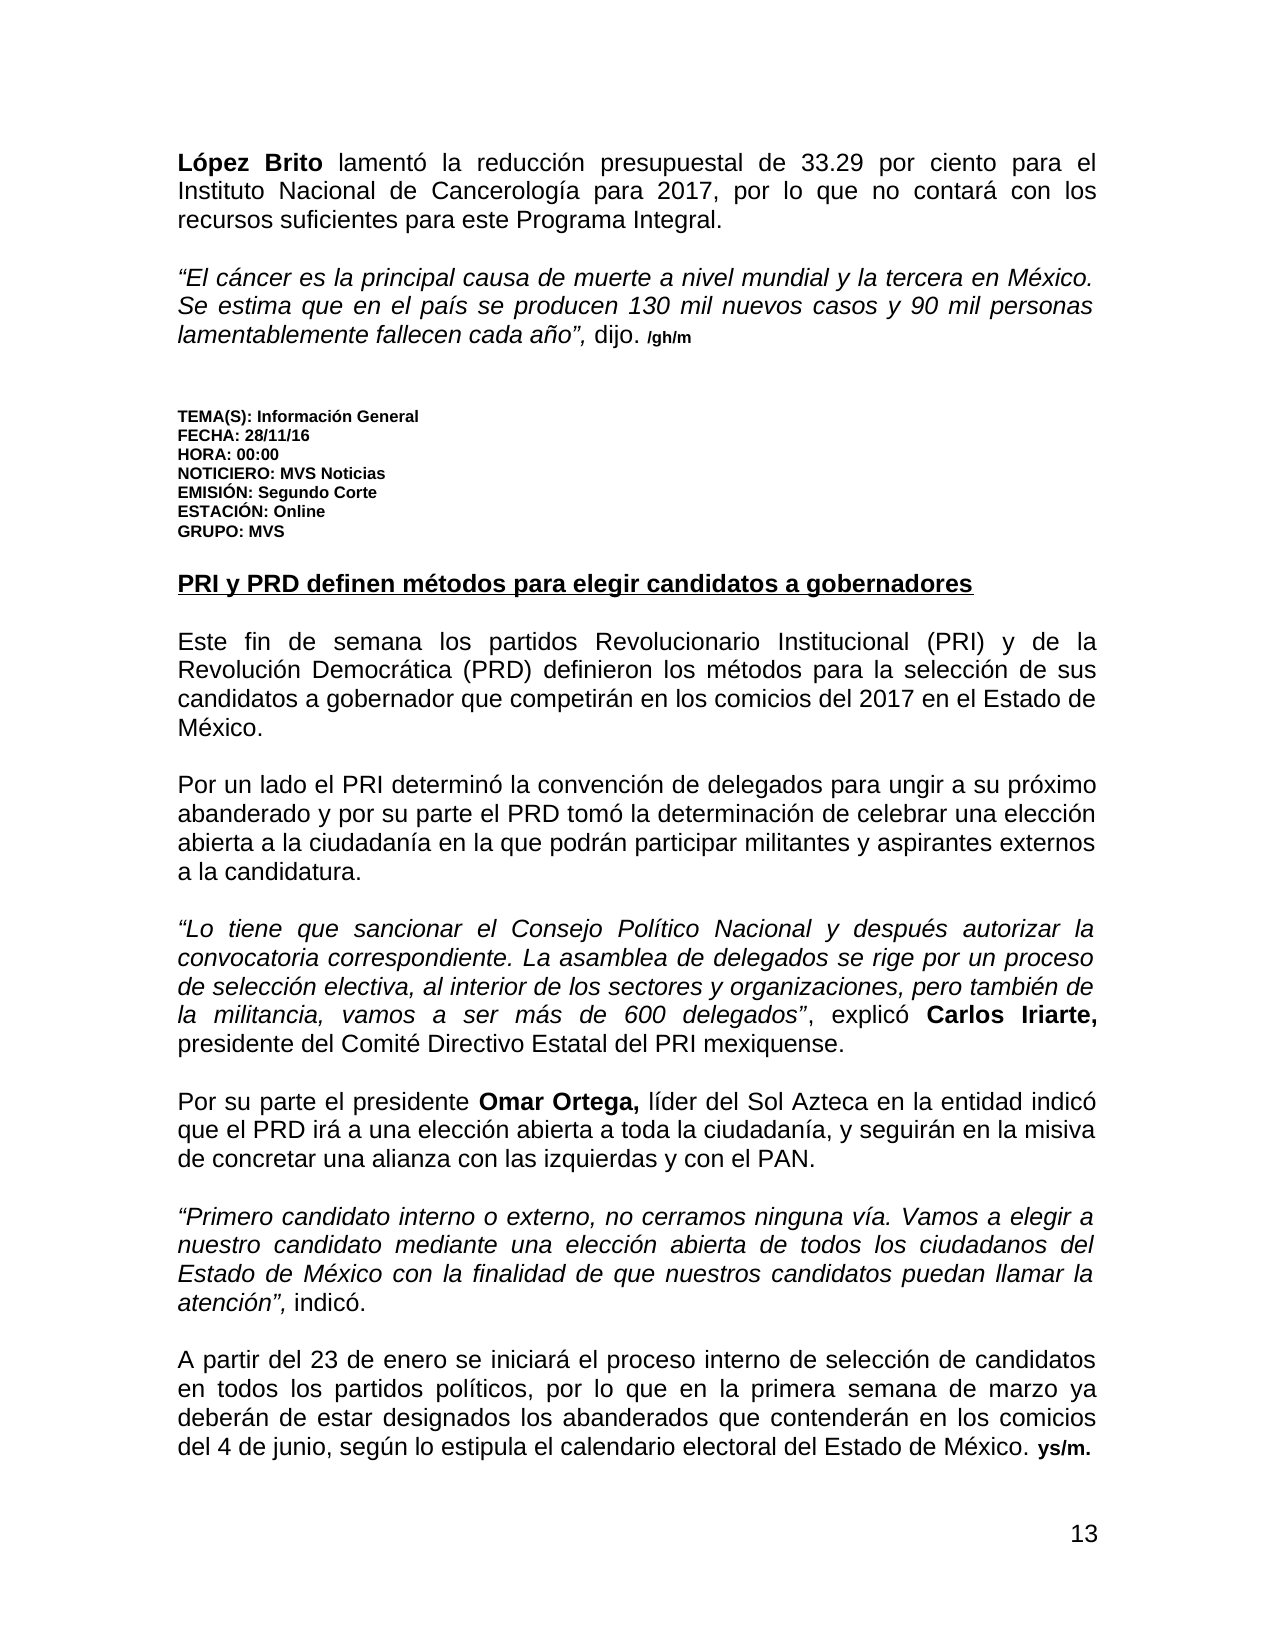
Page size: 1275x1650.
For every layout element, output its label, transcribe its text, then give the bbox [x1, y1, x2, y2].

text Por un lado el PRI determinó la convención de delegados para ungir a su próximo abanderado y por su parte el PRD tomó la determinación de celebrar una elección abierta a la ciudadanía en la que podrán participar militantes y aspirantes externos a la candidatura. [177, 771, 1098, 886]
text ESTACIÓN: Online [177, 502, 1098, 521]
text TEMA(S): Información General [177, 406, 1098, 426]
text “El cáncer es la principal causa de muerte a nivel mundial y la tercera en México. Se estima que en el país se producen 130 mil nuevos casos y 90 mil personas lamentablemente fallecen cada año”, dijo. /gh/m [177, 263, 1098, 349]
text A partir del 23 de enero se iniciará el proceso interno de selección de candidatos en todos los partidos políticos, por lo que en la primera semana de marzo ya deberán de estar designados los abanderados que contenderán en los comicios del 4 de junio, según lo estipula el calendario electoral del Estado de México. ys/m. [177, 1346, 1098, 1461]
text FECHA: 28/11/16 [177, 426, 1098, 445]
text López Brito lamentó la reducción presupuestal de 33.29 por ciento para el Instituto Nacional de Cancerología para 2017, por lo que no contará con los recursos suficientes para este Programa Integral. [177, 148, 1098, 234]
text Este fin de semana los partidos Revolucionario Institucional (PRI) y de la Revolución Democrática (PRD) definieron los métodos para la selección de sus candidatos a gobernador que competirán en los comicios del 2017 en el Estado de México. [177, 627, 1098, 742]
text NOTICIERO: MVS Noticias [177, 464, 1098, 483]
text PRI y PRD definen métodos para elegir candidatos a gobernadores [177, 569, 1098, 598]
text Por su parte el presidente Omar Ortega, líder del Sol Azteca en la entidad indicó que el PRD irá a una elección abierta a toda la ciudadanía, y seguirán en la misiva de concretar una alianza con las izquierdas y con el PAN. [177, 1087, 1098, 1173]
text GRUPO: MVS [177, 521, 1098, 541]
text “Lo tiene que sancionar el Consejo Político Nacional y después autorizar la convocatoria correspondiente. La asamblea de delegados se rige por un proceso de selección electiva, al interior de los sectores y organizaciones, pero también de la militancia, vamos a ser más de 600 delegados”, explicó Carlos Iriarte, presidente del Comité Directivo Estatal del PRI mexiquense. [177, 914, 1098, 1058]
text EMISIÓN: Segundo Corte [177, 483, 1098, 502]
text HORA: 00:00 [177, 445, 1098, 464]
text “Primero candidato interno o externo, no cerramos ninguna vía. Vamos a elegir a nuestro candidato mediante una elección abierta de todos los ciudadanos del Estado de México con la finalidad de que nuestros candidatos puedan llamar la atención”, indicó. [177, 1202, 1098, 1317]
